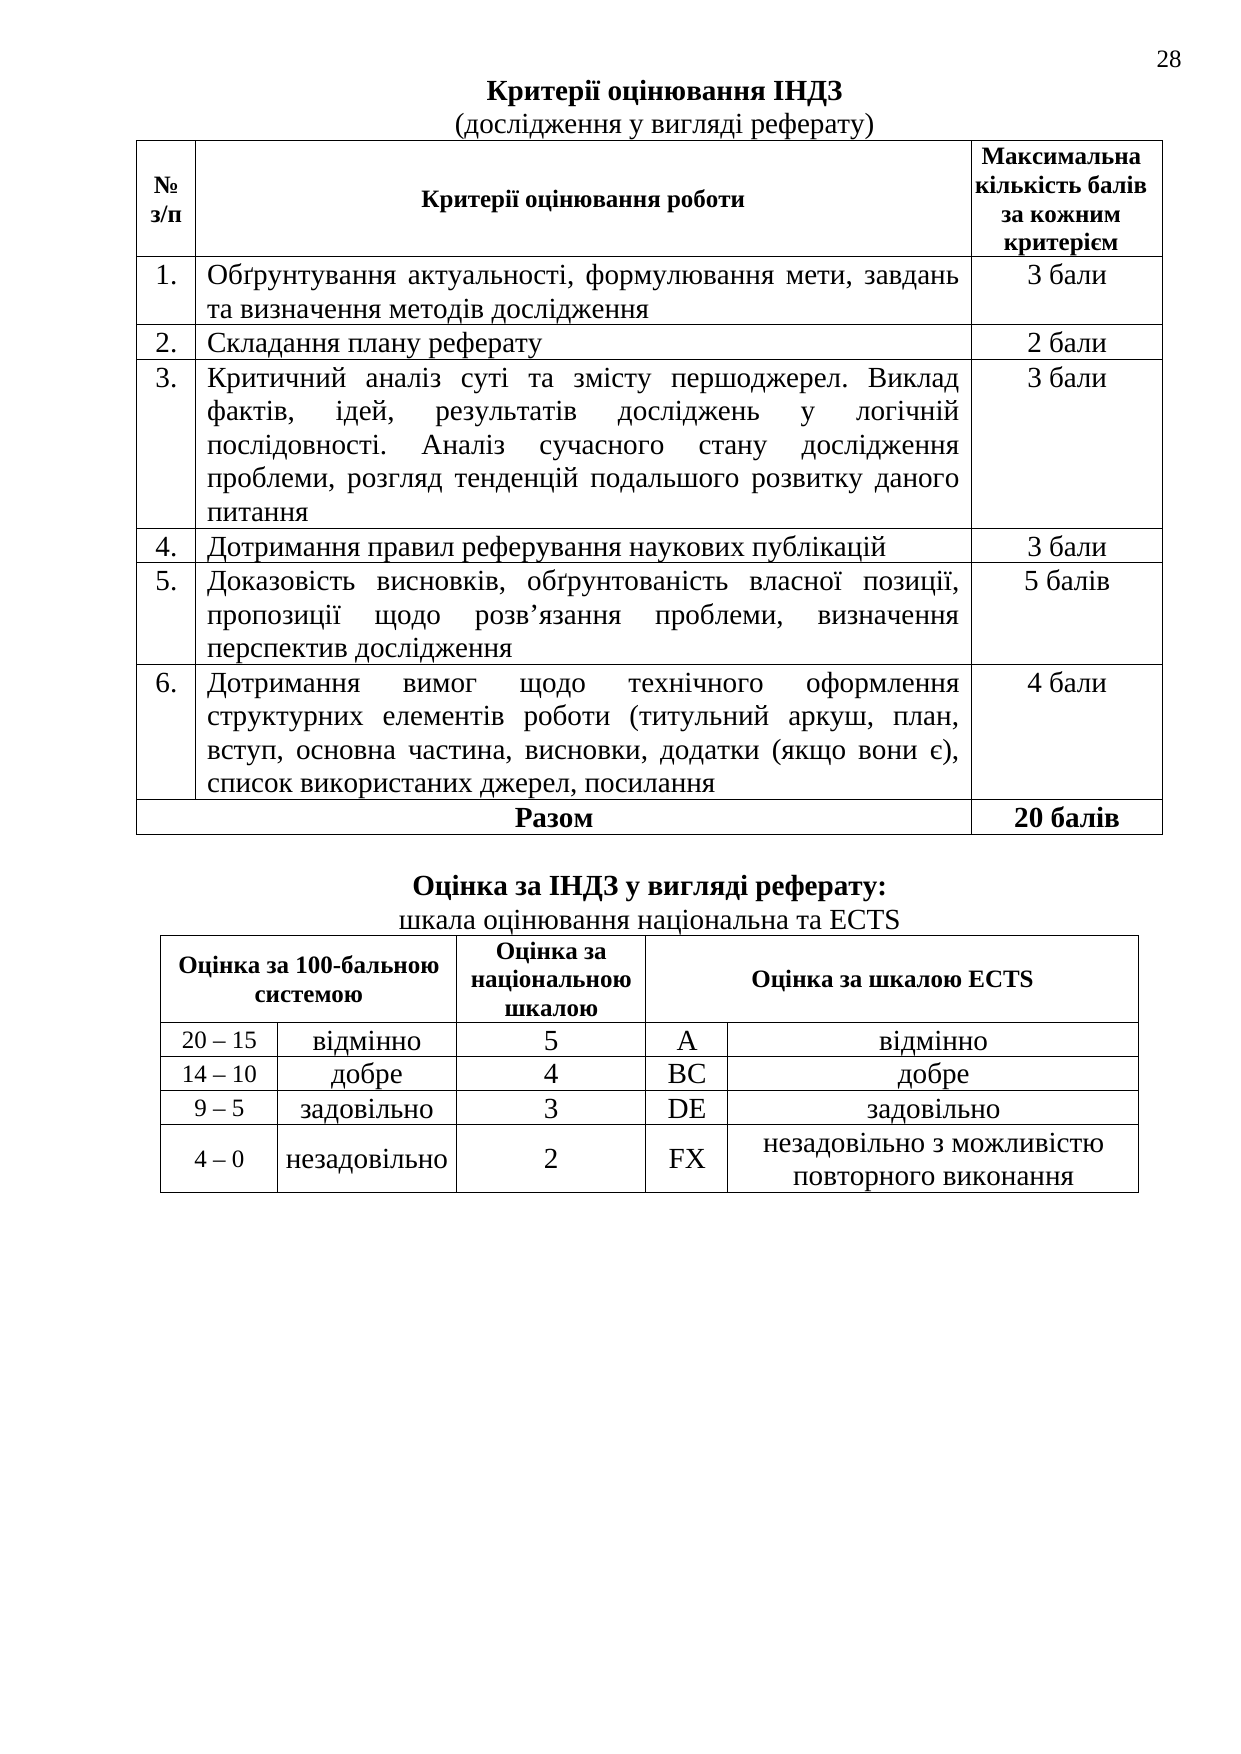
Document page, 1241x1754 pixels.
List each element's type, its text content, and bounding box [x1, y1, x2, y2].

table_cell 4 бали [972, 665, 1162, 799]
table_cell 4 – 0 [161, 1125, 277, 1192]
table_cell 3 бали [972, 257, 1162, 324]
table_cell 2 бали [972, 325, 1162, 359]
table_cell відмінно [278, 1023, 456, 1056]
table_cell 14 – 10 [161, 1057, 277, 1090]
text Критерії оцінювання ІНДЗ [103, 73, 1181, 107]
table_cell 4. [137, 529, 195, 562]
table_cell 2 [457, 1125, 645, 1192]
table_cell 3 [457, 1091, 645, 1124]
table_cell 4 [457, 1057, 645, 1090]
table_cell Дотримання вимог щодо технічного оформлення структурних елементів роботи (титульний аркуш, план, вступ, основна частина, висновки, додатки (якщо вони є), список використаних джерел, посилання [196, 665, 971, 799]
table_cell 20 балів [972, 800, 1162, 834]
table_cell незадовільно з можливістю повторного виконання [728, 1125, 1138, 1192]
table_cell DЕ [646, 1091, 727, 1124]
table_cell 9 – 5 [161, 1091, 277, 1124]
table_cell 3 бали [972, 529, 1162, 562]
table_header Максимальна кількість балів за кожним критерієм [972, 141, 1162, 256]
table_cell Складання плану реферату [196, 325, 971, 359]
table_cell задовільно [728, 1091, 1138, 1124]
table_cell добре [278, 1057, 456, 1090]
table_cell Обґрунтування актуальності, формулювання мети, завдань та визначення методів дослідження [196, 257, 971, 324]
table_cell 1. [137, 257, 195, 324]
table_cell Критичний аналіз суті та змісту першоджерел. Виклад фактів, ідей, результатів досліджень у логічній послідовності. Аналіз сучасного стану дослідження проблеми, розгляд тенденцій подальшого розвитку даного питання [196, 360, 971, 528]
table_cell Разом [137, 800, 971, 834]
text (дослідження у вигляді реферату) [103, 107, 1181, 140]
text шкала оцінювання національна та ECTS [118, 902, 1181, 935]
table_cell задовільно [278, 1091, 456, 1124]
table_cell 5 балів [972, 563, 1162, 664]
table_cell 20 – 15 [161, 1023, 277, 1056]
table_header Оцінка за національною шкалою [457, 936, 645, 1022]
table_cell незадовільно [278, 1125, 456, 1192]
table_cell 3 бали [972, 360, 1162, 528]
table_header Оцінка за шкалою ECTS [646, 936, 1138, 1022]
table_cell FX [646, 1125, 727, 1192]
table_cell 3. [137, 360, 195, 528]
table_header Критерії оцінювання роботи [196, 141, 971, 256]
table_header № з/п [137, 141, 195, 256]
table_cell 2. [137, 325, 195, 359]
table_cell 5. [137, 563, 195, 664]
table_cell відмінно [728, 1023, 1138, 1056]
text Оцінка за ІНДЗ у вигляді реферату: [118, 868, 1181, 902]
table_cell добре [728, 1057, 1138, 1090]
table_cell A [646, 1023, 727, 1056]
table_cell Дотримання правил реферування наукових публікацій [196, 529, 971, 562]
table_cell Доказовість висновків, обґрунтованість власної позиції, пропозиції щодо розв’язання проблеми, визначення перспектив дослідження [196, 563, 971, 664]
table_cell 6. [137, 665, 195, 799]
table_cell BС [646, 1057, 727, 1090]
table_header Оцінка за 100-бальною системою [161, 936, 456, 1022]
table_cell 5 [457, 1023, 645, 1056]
